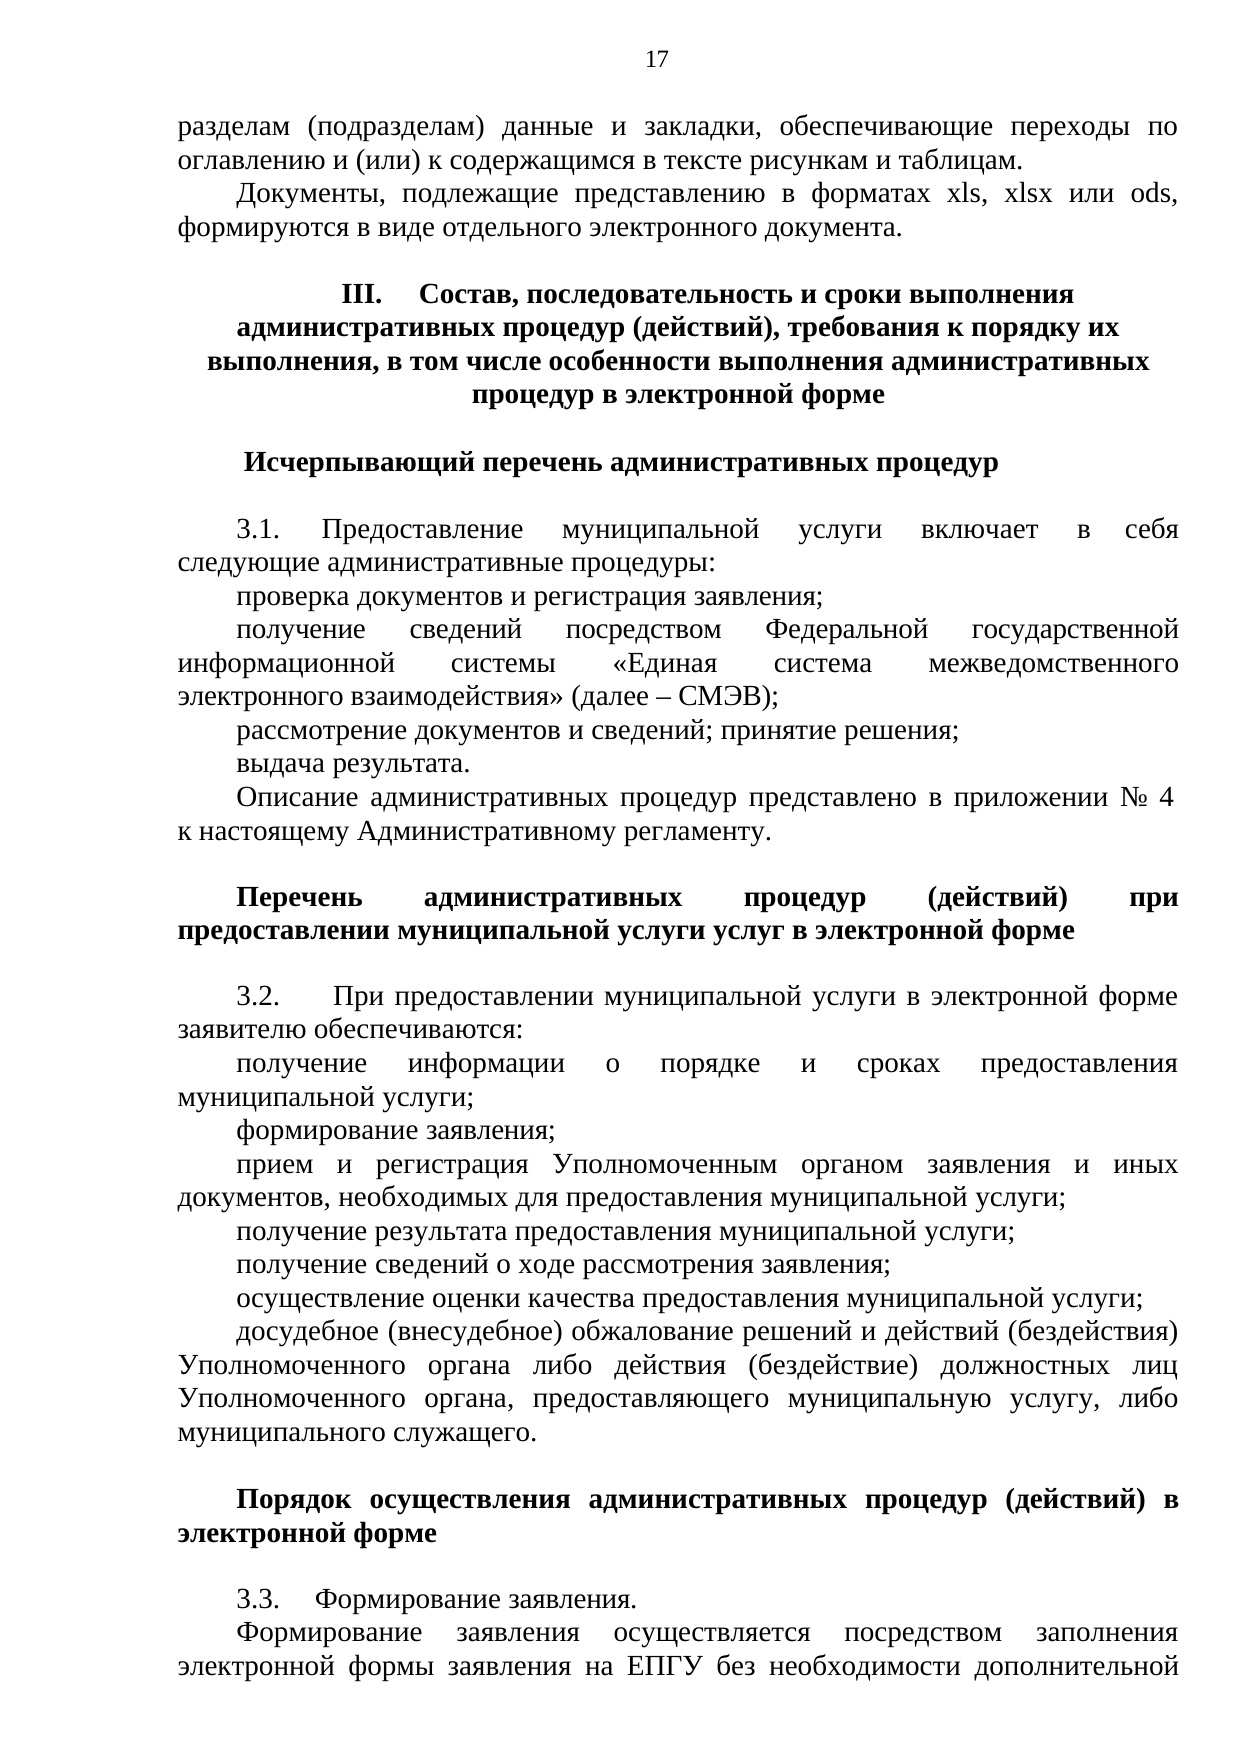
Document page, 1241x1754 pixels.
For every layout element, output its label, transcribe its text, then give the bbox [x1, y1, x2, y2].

text получение сведений о ходе рассмотрения заявления; [177, 1246, 1179, 1280]
text прием и регистрация Уполномоченным органом заявления и иных документов, необходимых для предоставления муниципальной услуги; [177, 1146, 1179, 1213]
text рассмотрение документов и сведений; принятие решения; [177, 712, 1179, 746]
text получение информации о порядке и сроках предоставления муниципальной услуги; [177, 1045, 1179, 1112]
text проверка документов и регистрация заявления; [177, 578, 1179, 611]
list При предоставлении муниципальной услуги в электронной форме заявителю обеспечиваются: [177, 978, 1179, 1045]
text Описание административных процедур представлено в приложении № 4 к настоящему Административному регламенту. [177, 779, 1179, 846]
text получение результата предоставления муниципальной услуги; [177, 1213, 1179, 1246]
list Формирование заявления. [177, 1581, 1179, 1614]
text осуществление оценки качества предоставления муниципальной услуги; [177, 1280, 1179, 1313]
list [177, 108, 1179, 175]
list Исчерпывающий перечень административных процедур [236, 444, 1179, 477]
text получение сведений посредством Федеральной государственной информационной системы «Единая система межведомственного электронного взаимодействия» (далее – СМЭВ); [177, 611, 1179, 712]
text Порядок осуществления административных процедур (действий) в электронной форме [177, 1481, 1179, 1548]
text Документы, подлежащие представлению в форматах xls, xlsx или ods, формируются в виде отдельного электронного документа. [177, 175, 1179, 242]
list Состав, последовательность и сроки выполнения административных процедур (действий), требования к порядку их выполнения, в том числе особенности выполнения административных процедур в электронной форме [177, 276, 1179, 410]
text выдача результата. [177, 746, 1179, 779]
text формирование заявления; [177, 1112, 1179, 1146]
text Перечень административных процедур (действий) при предоставлении муниципальной услуги услуг в электронной форме [177, 879, 1179, 946]
list Предоставление муниципальной услуги включает в себя следующие административные процедуры: [177, 511, 1179, 578]
text досудебное (внесудебное) обжалование решений и действий (бездействия) Уполномоченного органа либо действия (бездействие) должностных лиц Уполномоченного органа, предоставляющего муниципальную услугу, либо муниципального служащего. [177, 1313, 1179, 1448]
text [177, 1614, 1179, 1681]
